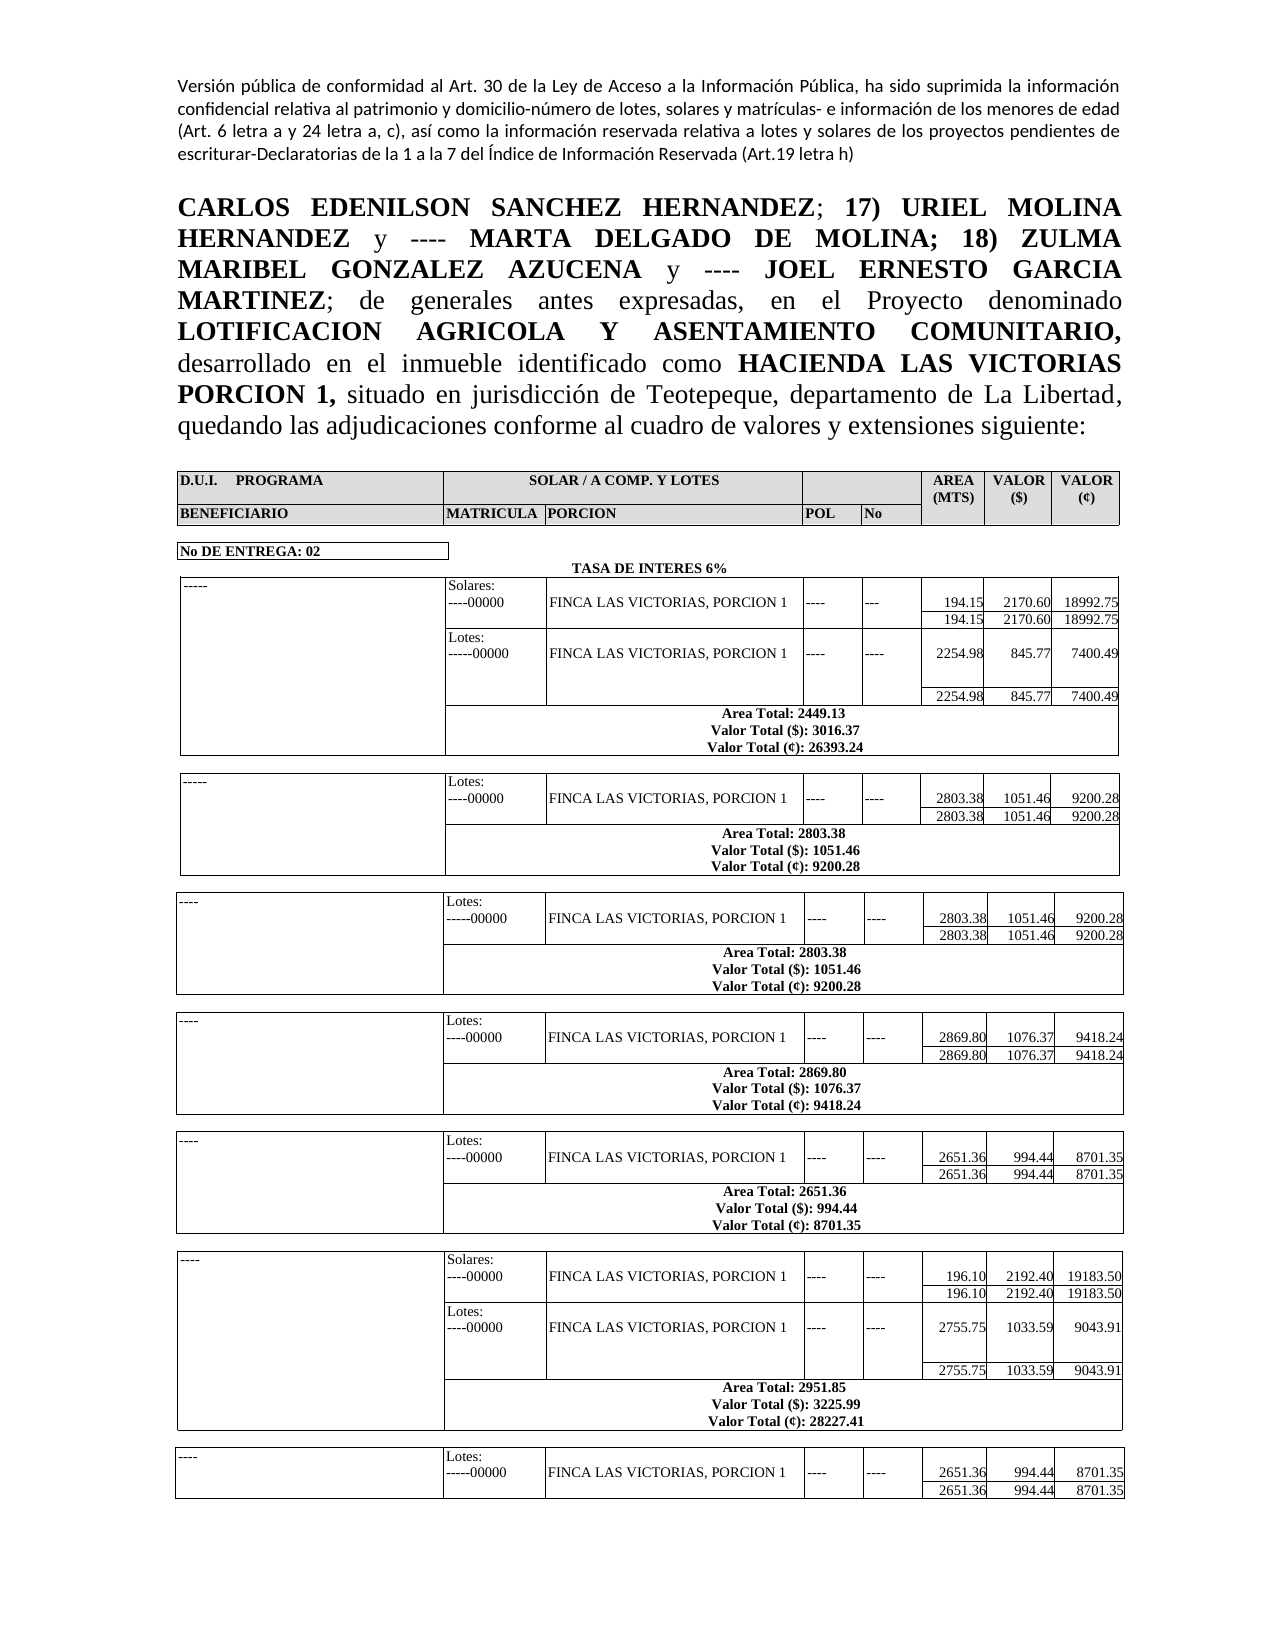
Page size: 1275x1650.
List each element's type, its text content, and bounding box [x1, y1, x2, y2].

table_header ---- [178, 1252, 444, 1429]
table_header ---- [865, 893, 923, 943]
table_header FINCA LAS VICTORIAS, PORCION 1 [547, 578, 803, 628]
table_header ---- [864, 1132, 922, 1182]
table_header ---- [863, 774, 920, 824]
table_cell 8701.35 [1055, 1482, 1124, 1498]
table_header 9418.24 [1055, 1013, 1123, 1046]
table_header VALOR ($) [985, 472, 1051, 524]
table_cell FINCA LAS VICTORIAS, PORCION 1 [547, 629, 803, 704]
table_header 9200.28 [1055, 893, 1123, 926]
table_cell 194.15 [922, 612, 983, 628]
table_header AREA (MTS) [922, 472, 984, 524]
table_header 8701.35 [1055, 1448, 1124, 1481]
table_cell 1051.46 [984, 808, 1050, 824]
table_cell 2651.36 [923, 1482, 986, 1498]
table_header ---- [177, 893, 443, 994]
table_cell 8701.35 [1054, 1166, 1123, 1182]
table_header 18992.75 [1052, 578, 1118, 611]
table_header 2651.36 [923, 1448, 986, 1481]
table_cell 2254.98 [922, 688, 983, 704]
table_cell 9043.91 [1054, 1363, 1122, 1379]
table_header ---- [805, 893, 864, 943]
table_cell 845.77 [984, 688, 1051, 704]
table_cell ---- [805, 1303, 863, 1379]
table_header 1076.37 [987, 1013, 1054, 1046]
table_header FINCA LAS VICTORIAS, PORCION 1 [547, 1252, 804, 1302]
table_header Solares: ----00000 [446, 578, 546, 628]
table_header Solares: ----00000 [445, 1252, 546, 1302]
table_cell Lotes: -----00000 [446, 629, 546, 704]
table_cell 2803.38 [921, 808, 983, 824]
table_header 1051.46 [984, 774, 1050, 807]
table_header 2869.80 [923, 1013, 986, 1046]
table_cell 2254.98 [922, 629, 983, 687]
table_header D.U.I. PROGRAMA [178, 472, 443, 504]
table_header Lotes: -----00000 [444, 893, 545, 943]
table_header FINCA LAS VICTORIAS, PORCION 1 [546, 893, 804, 943]
table_cell Area Total: 2449.13 Valor Total ($): 3016.37 Valor Total (¢): 26393.24 [446, 706, 1118, 755]
table_cell 9043.91 [1054, 1303, 1122, 1361]
table_cell 2755.75 [923, 1363, 986, 1379]
table_cell 2869.80 [923, 1047, 986, 1063]
table_header 8701.35 [1054, 1132, 1123, 1165]
table_header ---- [864, 1252, 922, 1302]
table_header ---- [805, 1448, 863, 1498]
table_header 1051.46 [988, 893, 1054, 926]
table_cell 1033.59 [987, 1363, 1053, 1379]
table_cell Area Total: 2803.38 Valor Total ($): 1051.46 Valor Total (¢): 9200.28 [444, 945, 1123, 994]
table_header No DE ENTREGA: 02 [178, 543, 448, 559]
table_header FINCA LAS VICTORIAS, PORCION 1 [547, 774, 803, 824]
table_header ---- [177, 1013, 443, 1114]
table_header --- [863, 578, 921, 628]
table_header 196.10 [923, 1252, 986, 1285]
table_cell 7400.49 [1052, 688, 1118, 704]
table_header SOLAR / A COMP. Y LOTES [444, 472, 802, 504]
table_cell 1076.37 [987, 1047, 1054, 1063]
table_cell 994.44 [987, 1166, 1053, 1182]
table_cell Area Total: 2951.85 Valor Total ($): 3225.99 Valor Total (¢): 28227.41 [445, 1380, 1122, 1429]
table_header ---- [804, 578, 862, 628]
table_cell ---- [804, 629, 862, 704]
table_cell 1033.59 [987, 1303, 1053, 1361]
table_cell PORCION [546, 505, 802, 524]
table_header FINCA LAS VICTORIAS, PORCION 1 [546, 1013, 804, 1063]
table_header ---- [177, 1132, 443, 1233]
table_cell FINCA LAS VICTORIAS, PORCION 1 [547, 1303, 804, 1379]
table_header [803, 472, 921, 504]
table_cell POL [803, 505, 861, 524]
table_cell 2170.60 [984, 612, 1051, 628]
table_header ---- [176, 1448, 443, 1498]
table_header ---- [805, 1252, 863, 1302]
table_header ---- [864, 1448, 922, 1498]
table_header Lotes: ----00000 [446, 774, 546, 824]
table_header ---- [805, 1132, 863, 1182]
table_header 2803.38 [921, 774, 983, 807]
table_header Lotes: ----00000 [444, 1132, 545, 1182]
table_header FINCA LAS VICTORIAS, PORCION 1 [546, 1132, 804, 1182]
table_header 2803.38 [924, 893, 987, 926]
text TASA DE INTERES 6% [177, 560, 1122, 576]
table_cell 196.10 [923, 1286, 986, 1302]
table_cell MATRICULA [444, 505, 545, 524]
table_cell Area Total: 2803.38 Valor Total ($): 1051.46 Valor Total (¢): 9200.28 [446, 825, 1119, 875]
table_header 19183.50 [1054, 1252, 1122, 1285]
table_header ----- [181, 774, 445, 875]
table_cell No [862, 505, 921, 524]
table_cell Lotes: ----00000 [445, 1303, 546, 1379]
table_cell Area Total: 2869.80 Valor Total ($): 1076.37 Valor Total (¢): 9418.24 [444, 1064, 1123, 1114]
table_header 994.44 [987, 1132, 1053, 1165]
table_header 2651.36 [923, 1132, 986, 1165]
table_header FINCA LAS VICTORIAS, PORCION 1 [546, 1448, 804, 1498]
table_cell 994.44 [987, 1482, 1054, 1498]
table_header 2192.40 [987, 1252, 1053, 1285]
table_header VALOR (¢) [1052, 472, 1119, 524]
table_cell 2192.40 [987, 1286, 1053, 1302]
table_cell 2755.75 [923, 1303, 986, 1361]
table_header ---- [864, 1013, 922, 1063]
table_header 9200.28 [1051, 774, 1119, 807]
table_cell BENEFICIARIO [178, 505, 443, 524]
table_header ----- [181, 578, 445, 755]
table_header 994.44 [987, 1448, 1054, 1481]
table_cell 2651.36 [923, 1166, 986, 1182]
table_cell ---- [863, 629, 921, 704]
table_cell 18992.75 [1052, 612, 1118, 628]
table_cell 9418.24 [1055, 1047, 1123, 1063]
table_header Lotes: -----00000 [444, 1448, 545, 1498]
table_header Lotes: ----00000 [444, 1013, 545, 1063]
table_header 2170.60 [984, 578, 1051, 611]
table_cell 845.77 [984, 629, 1051, 687]
table_header ---- [805, 1013, 863, 1063]
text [177, 191, 1122, 440]
table_cell 9200.28 [1051, 808, 1119, 824]
table_cell 9200.28 [1055, 927, 1123, 943]
table_header 194.15 [922, 578, 983, 611]
table_cell 19183.50 [1054, 1286, 1122, 1302]
table_cell ---- [864, 1303, 922, 1379]
table_cell Area Total: 2651.36 Valor Total ($): 994.44 Valor Total (¢): 8701.35 [444, 1184, 1123, 1233]
table_cell 1051.46 [988, 927, 1054, 943]
table_cell 7400.49 [1052, 629, 1118, 687]
table_header ---- [804, 774, 862, 824]
table_cell 2803.38 [924, 927, 987, 943]
